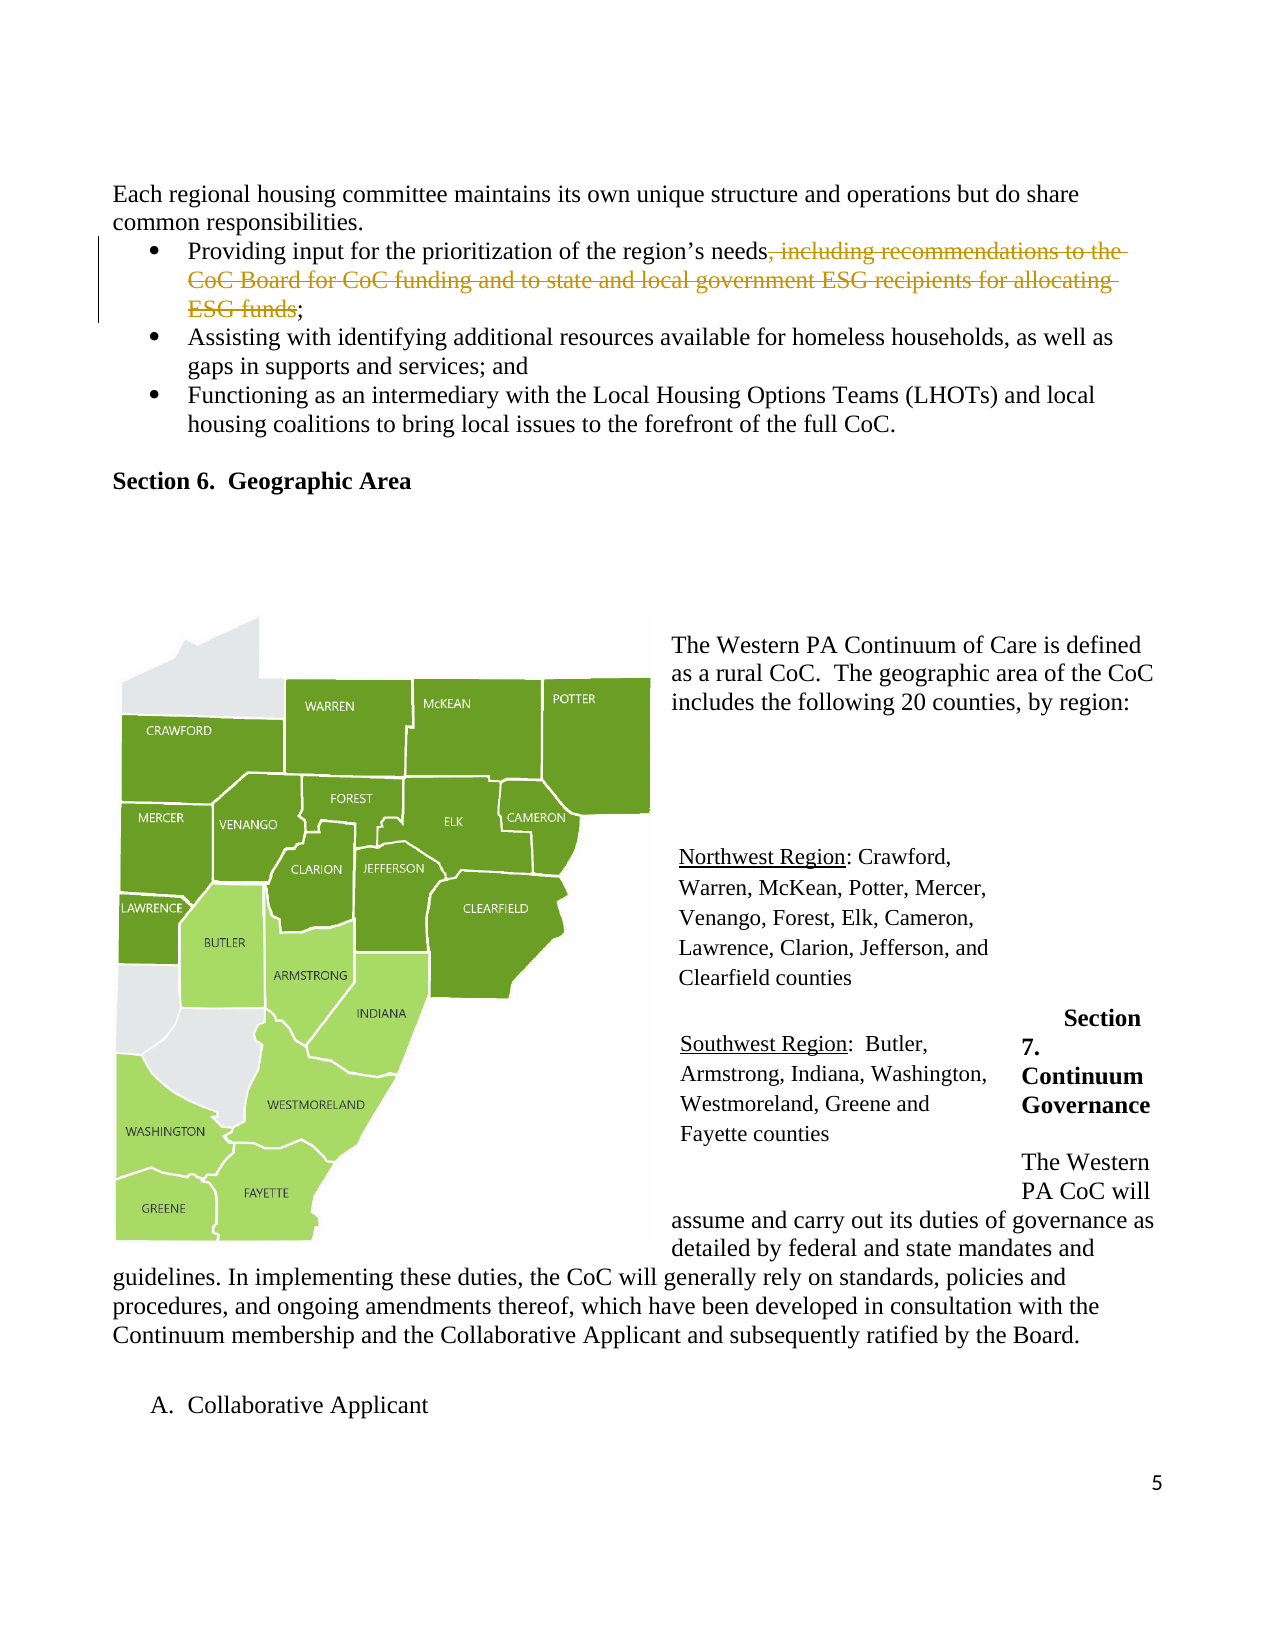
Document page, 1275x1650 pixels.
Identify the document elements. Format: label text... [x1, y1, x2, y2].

text Each regional housing committee maintains its own unique structure and operations but do share common responsibilities. [112, 179, 1162, 236]
list Collaborative Applicant [150, 1390, 1162, 1418]
text Section 6. Geographic Area [112, 466, 1162, 495]
picture [112, 613, 653, 1243]
text Section 7. Continuum Governance [653, 1003, 1162, 1118]
list Providing input for the prioritization of the region’s needs; [150, 236, 1162, 322]
list Functioning as an intermediary with the Local Housing Options Teams (LHOTs) and local housing coalitions to bring local issues to the forefront of the full CoC. [150, 380, 1162, 437]
list Assisting with identifying additional resources available for homeless households, as well as gaps in supports and services; and [150, 322, 1162, 380]
text The Western PA Continuum of Care is defined as a rural CoC. The geographic area of the CoC includes the following 20 counties, by region: [653, 630, 1162, 716]
text The Western PA CoC will assume and carry out its duties of governance as detailed by federal and state mandates and guidelines. In implementing these duties, the CoC will generally rely on standards, policies and procedures, and ongoing amendments thereof, which have been developed in consultation with the Continuum membership and the Collaborative Applicant and subsequently ratified by the Board. [112, 1147, 1162, 1348]
